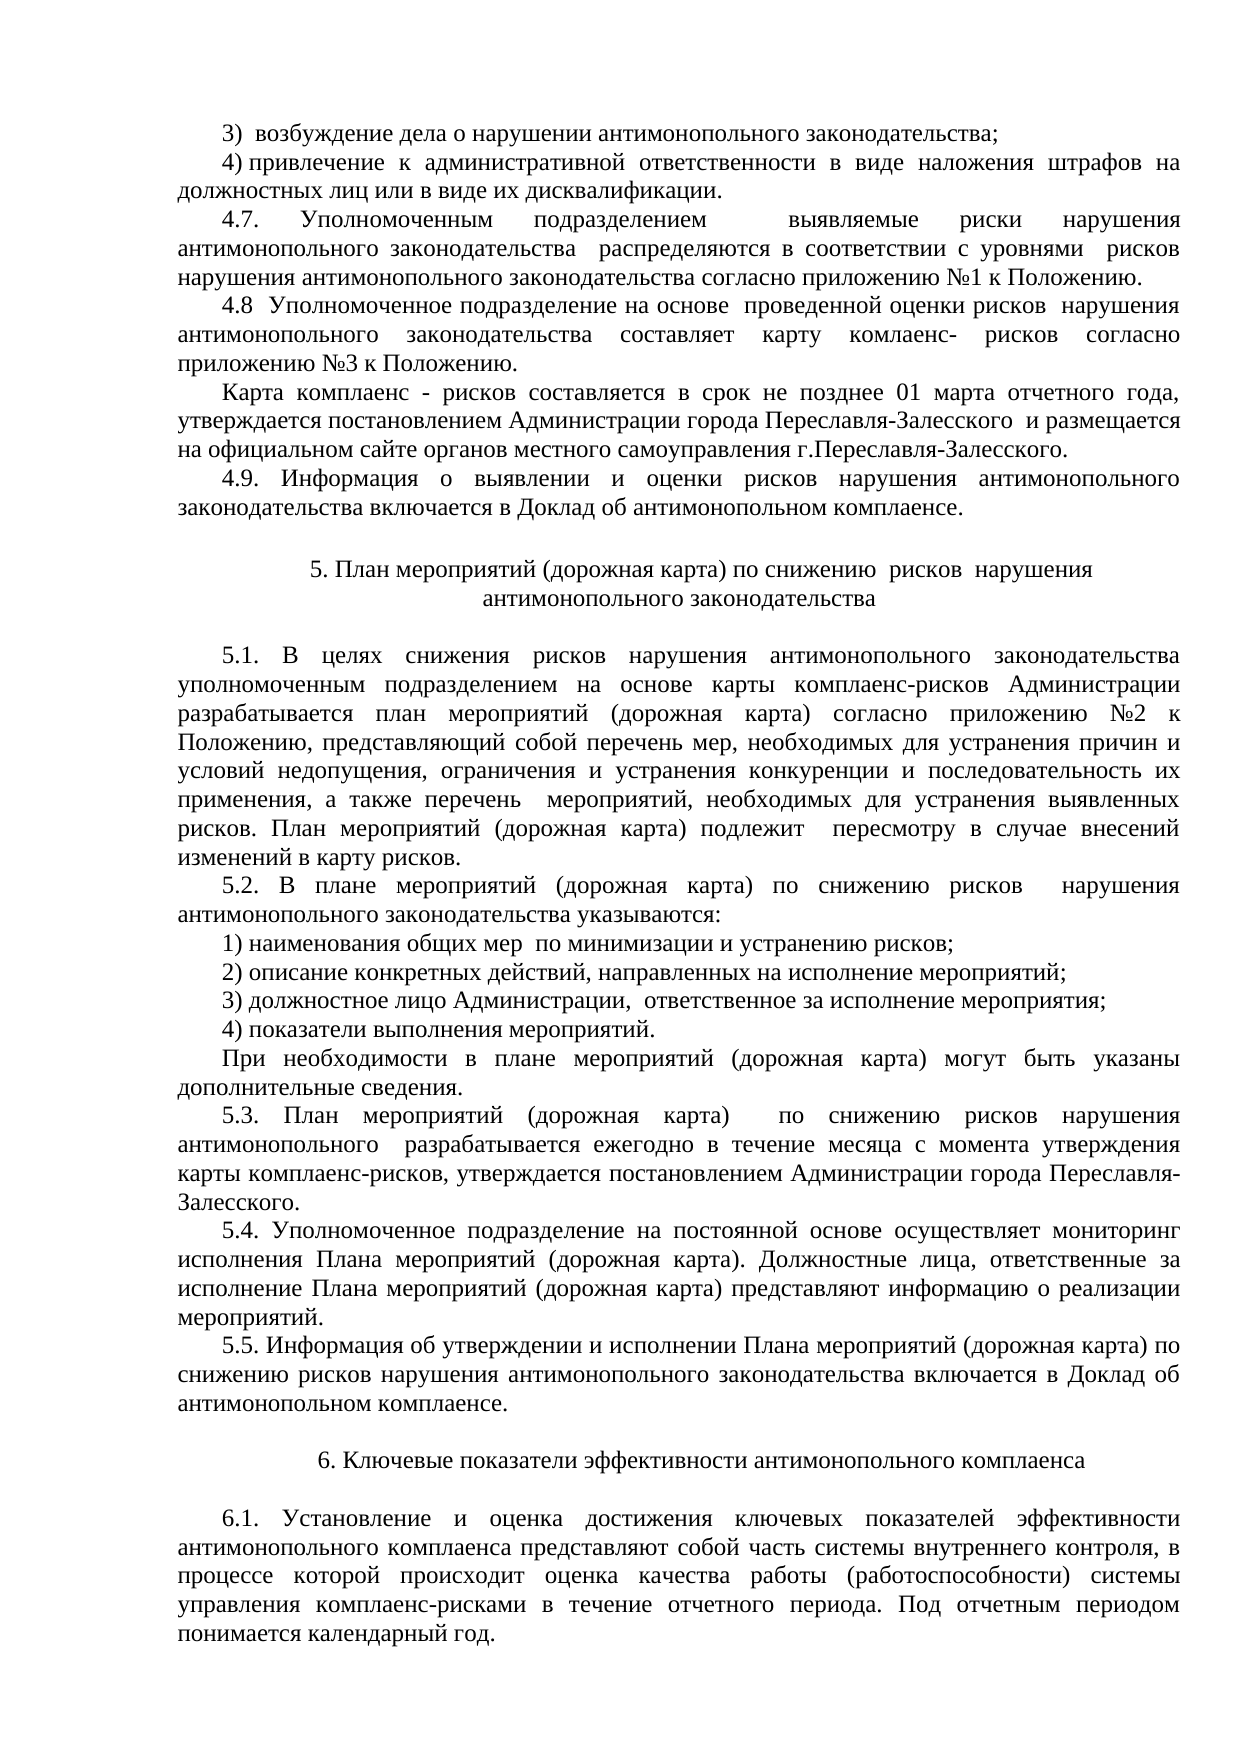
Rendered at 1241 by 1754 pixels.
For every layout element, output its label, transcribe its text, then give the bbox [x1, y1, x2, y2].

text 3) возбуждение дела о нарушении антимонопольного законодательства; [177, 118, 1181, 147]
text 4.8 Уполномоченное подразделение на основе проведенной оценки рисков нарушения антимонопольного законодательства составляет карту комлаенс- рисков согласно приложению №3 к Положению. [177, 291, 1181, 377]
text 3) должностное лицо Администрации, ответственное за исполнение мероприятия; [177, 985, 1181, 1014]
text 5.4. Уполномоченное подразделение на постоянной основе осуществляет мониторинг исполнения Плана мероприятий (дорожная карта). Должностные лица, ответственные за исполнение Плана мероприятий (дорожная карта) представляют информацию о реализации мероприятий. [177, 1215, 1181, 1330]
text 4.9. Информация о выявлении и оценки рисков нарушения антимонопольного законодательства включается в Доклад об антимонопольном комплаенсе. [177, 463, 1181, 521]
text 1) наименования общих мер по минимизации и устранению рисков; [177, 928, 1181, 957]
text 4.7. Уполномоченным подразделением выявляемые риски нарушения антимонопольного законодательства распределяются в соответствии с уровнями рисков нарушения антимонопольного законодательства согласно приложению №1 к Положению. [177, 204, 1181, 291]
text 5.5. Информация об утверждении и исполнении Плана мероприятий (дорожная карта) по снижению рисков нарушения антимонопольного законодательства включается в Доклад об антимонопольном комплаенсе. [177, 1330, 1181, 1417]
text 2) описание конкретных действий, направленных на исполнение мероприятий; [177, 957, 1181, 985]
text 5.1. В целях снижения рисков нарушения антимонопольного законодательства уполномоченным подразделением на основе карты комплаенс-рисков Администрации разрабатывается план мероприятий (дорожная карта) согласно приложению №2 к Положению, представляющий собой перечень мер, необходимых для устранения причин и условий недопущения, ограничения и устранения конкуренции и последовательность их применения, а также перечень мероприятий, необходимых для устранения выявленных рисков. План мероприятий (дорожная карта) подлежит пересмотру в случае внесений изменений в карту рисков. [177, 640, 1181, 870]
text 5.2. В плане мероприятий (дорожная карта) по снижению рисков нарушения антимонопольного законодательства указываются: [177, 870, 1181, 928]
text 6. Ключевые показатели эффективности антимонопольного комплаенса [177, 1445, 1181, 1474]
text При необходимости в плане мероприятий (дорожная карта) могут быть указаны дополнительные сведения. [177, 1043, 1181, 1100]
text 4) привлечение к административной ответственности в виде наложения штрафов на должностных лиц или в виде их дисквалификации. [177, 147, 1181, 204]
text 6.1. Установление и оценка достижения ключевых показателей эффективности антимонопольного комплаенса представляют собой часть системы внутреннего контроля, в процессе которой происходит оценка качества работы (работоспособности) системы управления комплаенс-рисками в течение отчетного периода. Под отчетным периодом понимается календарный год. [177, 1503, 1181, 1647]
text 4) показатели выполнения мероприятий. [177, 1014, 1181, 1043]
text 5.3. План мероприятий (дорожная карта) по снижению рисков нарушения антимонопольного разрабатывается ежегодно в течение месяца с момента утверждения карты комплаенс-рисков, утверждается постановлением Администрации города Переславля-Залесского. [177, 1100, 1181, 1215]
text Карта комплаенс - рисков составляется в срок не позднее 01 марта отчетного года, утверждается постановлением Администрации города Переславля-Залесского и размещается на официальном сайте органов местного самоуправления г.Переславля-Залесского. [177, 377, 1181, 463]
text 5. План мероприятий (дорожная карта) по снижению рисков нарушения антимонопольного законодательства [177, 554, 1181, 612]
